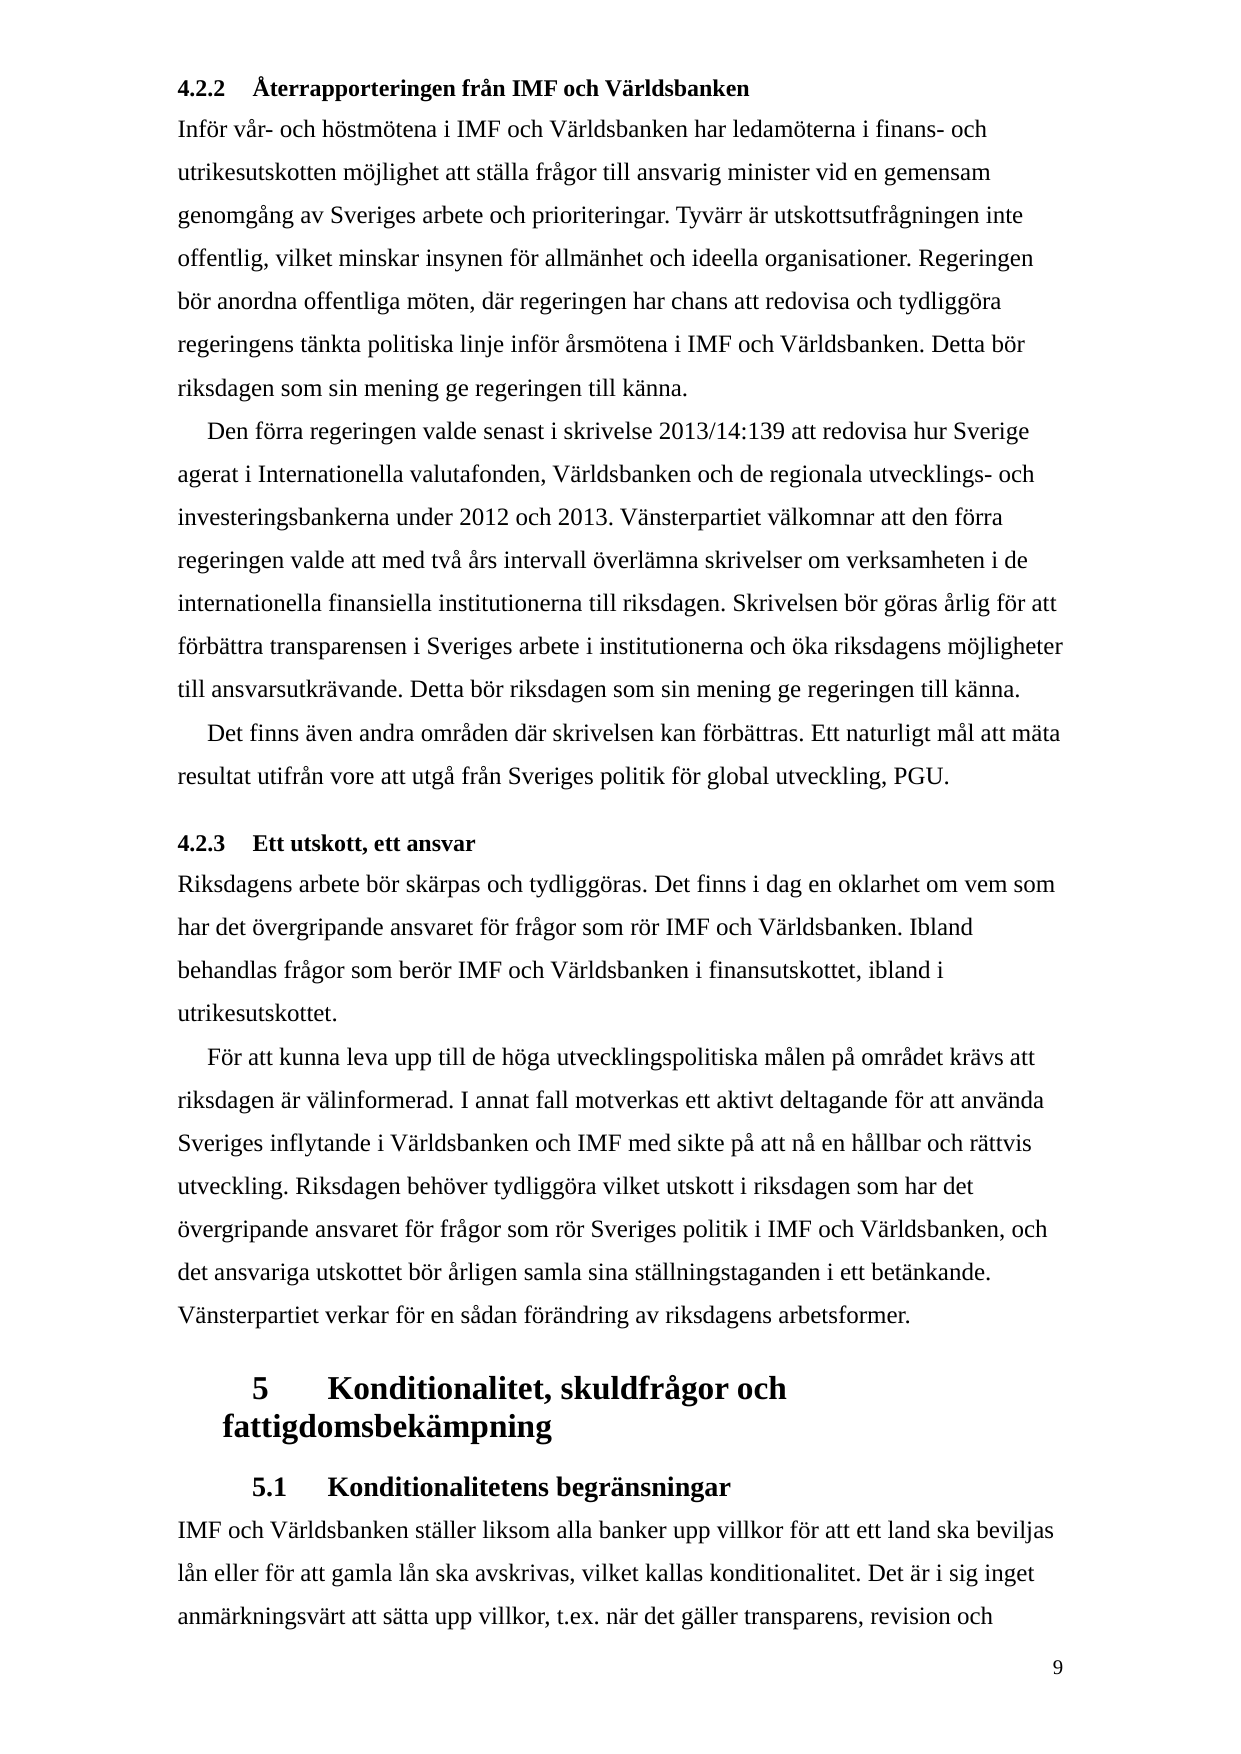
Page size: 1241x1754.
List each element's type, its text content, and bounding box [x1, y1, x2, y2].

text Riksdagens arbete bör skärpas och tydliggöras. Det finns i dag en oklarhet om vem som har det övergripande ansvaret för frågor som rör IMF och Världsbanken. Ibland behandlas frågor som berör IMF och Världsbanken i finansutskottet, ibland i utrikesutskottet. [177, 869, 1063, 1027]
subtitle Återrapporteringen från IMF och Världsbanken [177, 74, 1063, 101]
text Inför vår- och höstmötena i IMF och Världsbanken har ledamöterna i finans- och utrikesutskotten möjlighet att ställa frågor till ansvarig minister vid en gemensam genomgång av Sveriges arbete och prioriteringar. Tyvärr är utskottsutfrågningen inte offentlig, vilket minskar insynen för allmänhet och ideella organisationer. Regeringen bör anordna offentliga möten, där regeringen har chans att redovisa och tydliggöra regeringens tänkta politiska linje inför årsmötena i IMF och Världsbanken. Detta bör riksdagen som sin mening ge regeringen till känna. [177, 114, 1063, 401]
text För att kunna leva upp till de höga utvecklingspolitiska målen på området krävs att riksdagen är välinformerad. I annat fall motverkas ett aktivt deltagande för att använda Sveriges inflytande i Världsbanken och IMF med sikte på att nå en hållbar och rättvis utveckling. Riksdagen behöver tydliggöra vilket utskott i riksdagen som har det övergripande ansvaret för frågor som rör Sveriges politik i IMF och Världsbanken, och det ansvariga utskottet bör årligen samla sina ställningstaganden i ett betänkande. Vänsterpartiet verkar för en sådan förändring av riksdagens arbetsformer. [177, 1042, 1063, 1329]
text Det finns även andra områden där skrivelsen kan förbättras. Ett naturligt mål att mäta resultat utifrån vore att utgå från Sveriges politik för global utveckling, PGU. [177, 718, 1063, 789]
subtitle Ett utskott, ett ansvar [177, 829, 1063, 857]
subtitle Konditionalitet, skuldfrågor och fattigdomsbekämpning [222, 1368, 1063, 1445]
text Den förra regeringen valde senast i skrivelse 2013/14:139 att redovisa hur Sverige agerat i Internationella valutafonden, Världsbanken och de regionala utvecklings- och investeringsbankerna under 2012 och 2013. Vänsterpartiet välkomnar att den förra regeringen valde att med två års intervall överlämna skrivelser om verksamheten i de internationella finansiella institutionerna till riksdagen. Skrivelsen bör göras årlig för att förbättra transparensen i Sveriges arbete i institutionerna och öka riksdagens möjligheter till ansvarsutkrävande. Detta bör riksdagen som sin mening ge regeringen till känna. [177, 416, 1063, 703]
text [177, 1515, 1063, 1630]
subtitle Konditionalitetens begränsningar [222, 1470, 1063, 1502]
